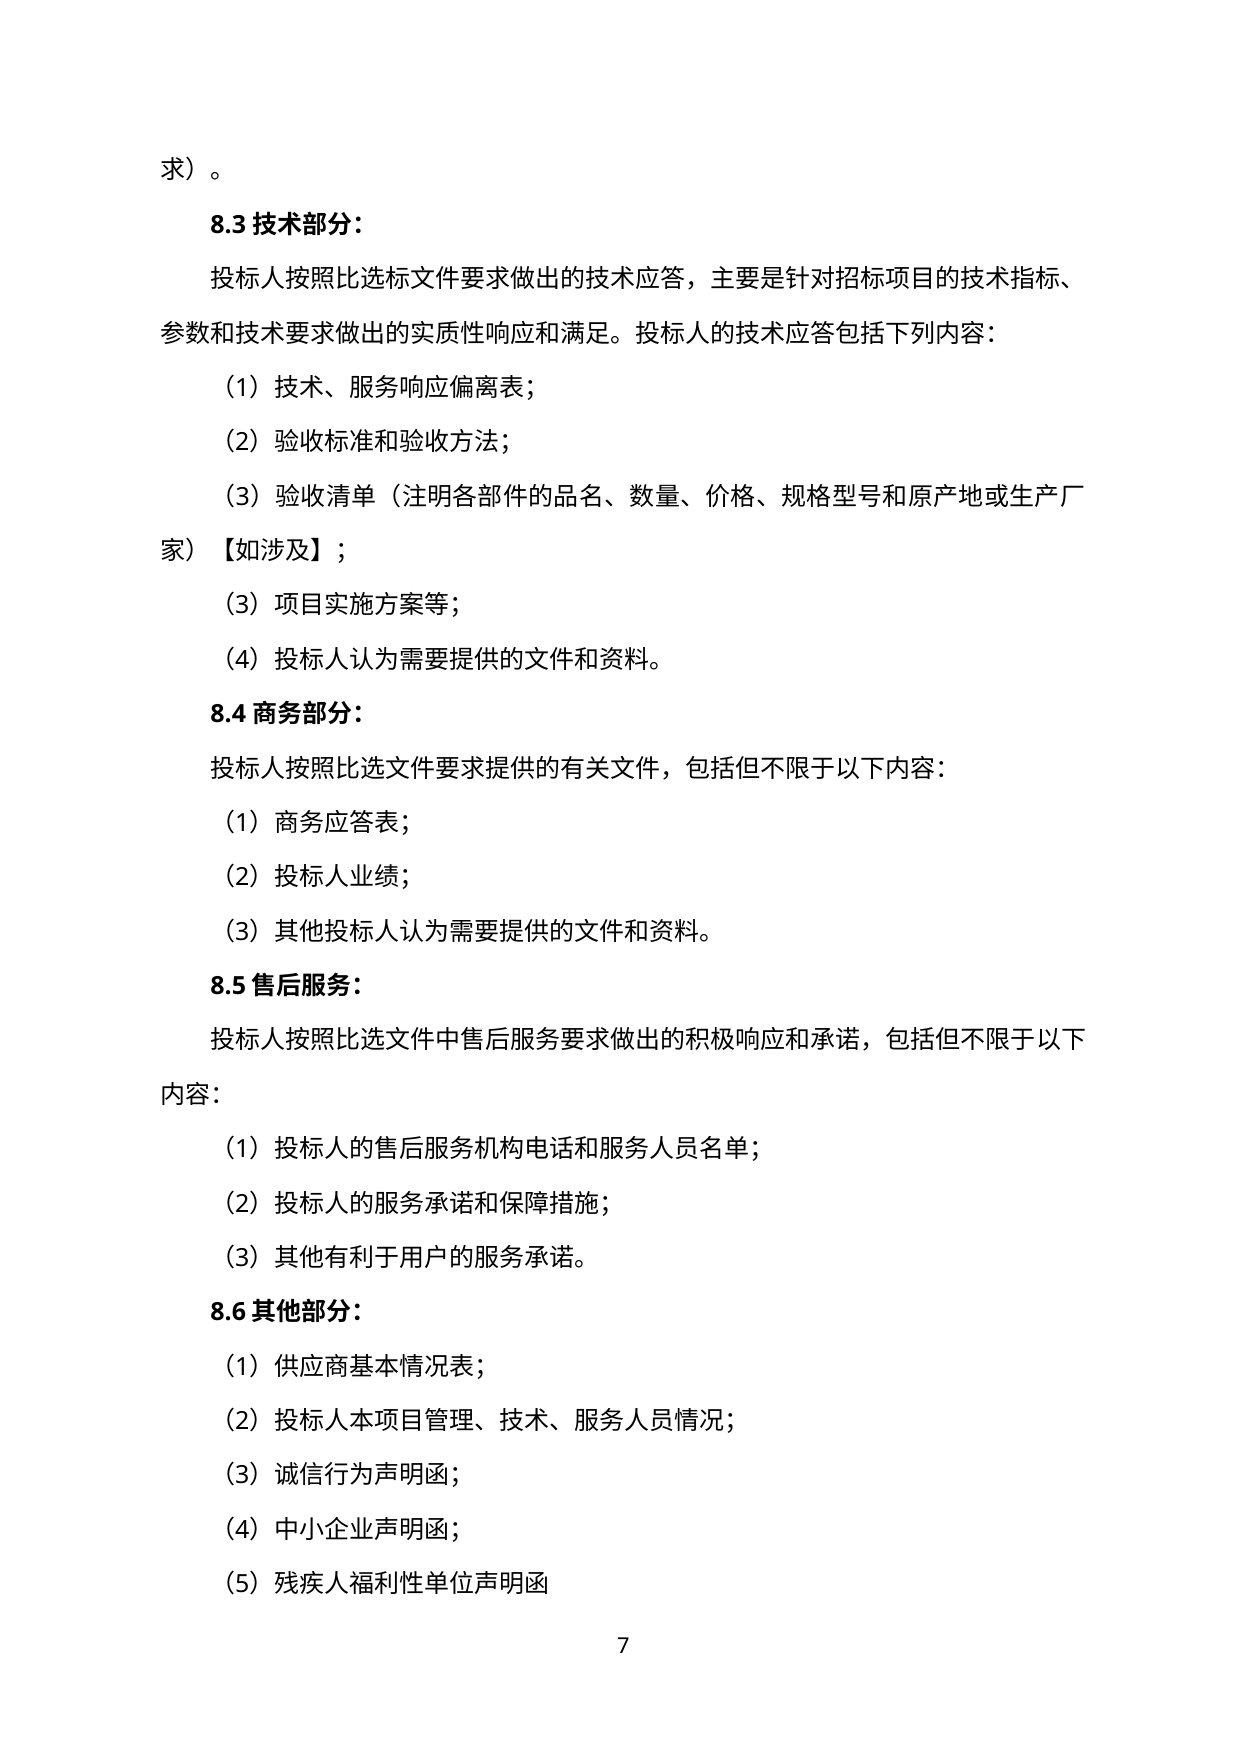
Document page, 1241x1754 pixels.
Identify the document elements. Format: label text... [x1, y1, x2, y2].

text 投标人按照比选文件中售后服务要求做出的积极响应和承诺，包括但不限于以下内容： [160, 1020, 1086, 1111]
text （4）中小企业声明函； [160, 1509, 1086, 1546]
subtitle 8.5售后服务： [160, 966, 1086, 1002]
text （2）验收标准和验收方法； [160, 422, 1086, 458]
text （3）验收清单（注明各部件的品名、数量、价格、规格型号和原产地或生产厂家）【如涉及】； [160, 476, 1086, 567]
text （2）投标人本项目管理、技术、服务人员情况； [160, 1401, 1086, 1437]
subtitle 8.4 商务部分： [160, 694, 1086, 730]
text （1）技术、服务响应偏离表； [160, 367, 1086, 404]
text （2）投标人的服务承诺和保障措施； [160, 1183, 1086, 1219]
text （3）诚信行为声明函； [160, 1455, 1086, 1491]
subtitle 8.6其他部分： [160, 1292, 1086, 1328]
text （2）投标人业绩； [160, 857, 1086, 893]
text （1）投标人的售后服务机构电话和服务人员名单； [160, 1129, 1086, 1165]
text （3）其他有利于用户的服务承诺。 [160, 1237, 1086, 1274]
subtitle 8.3 技术部分： [160, 204, 1086, 241]
text （3）项目实施方案等； [160, 585, 1086, 621]
text （1）商务应答表； [160, 802, 1086, 839]
text （4）投标人认为需要提供的文件和资料。 [160, 639, 1086, 676]
text 投标人按照比选文件要求提供的有关文件，包括但不限于以下内容： [160, 748, 1086, 784]
text （1）供应商基本情况表； [160, 1346, 1086, 1382]
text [160, 150, 1086, 186]
text 投标人按照比选标文件要求做出的技术应答，主要是针对招标项目的技术指标、参数和技术要求做出的实质性响应和满足。投标人的技术应答包括下列内容： [160, 259, 1086, 349]
text （3）其他投标人认为需要提供的文件和资料。 [160, 911, 1086, 947]
text （5）残疾人福利性单位声明函 [160, 1564, 1086, 1600]
